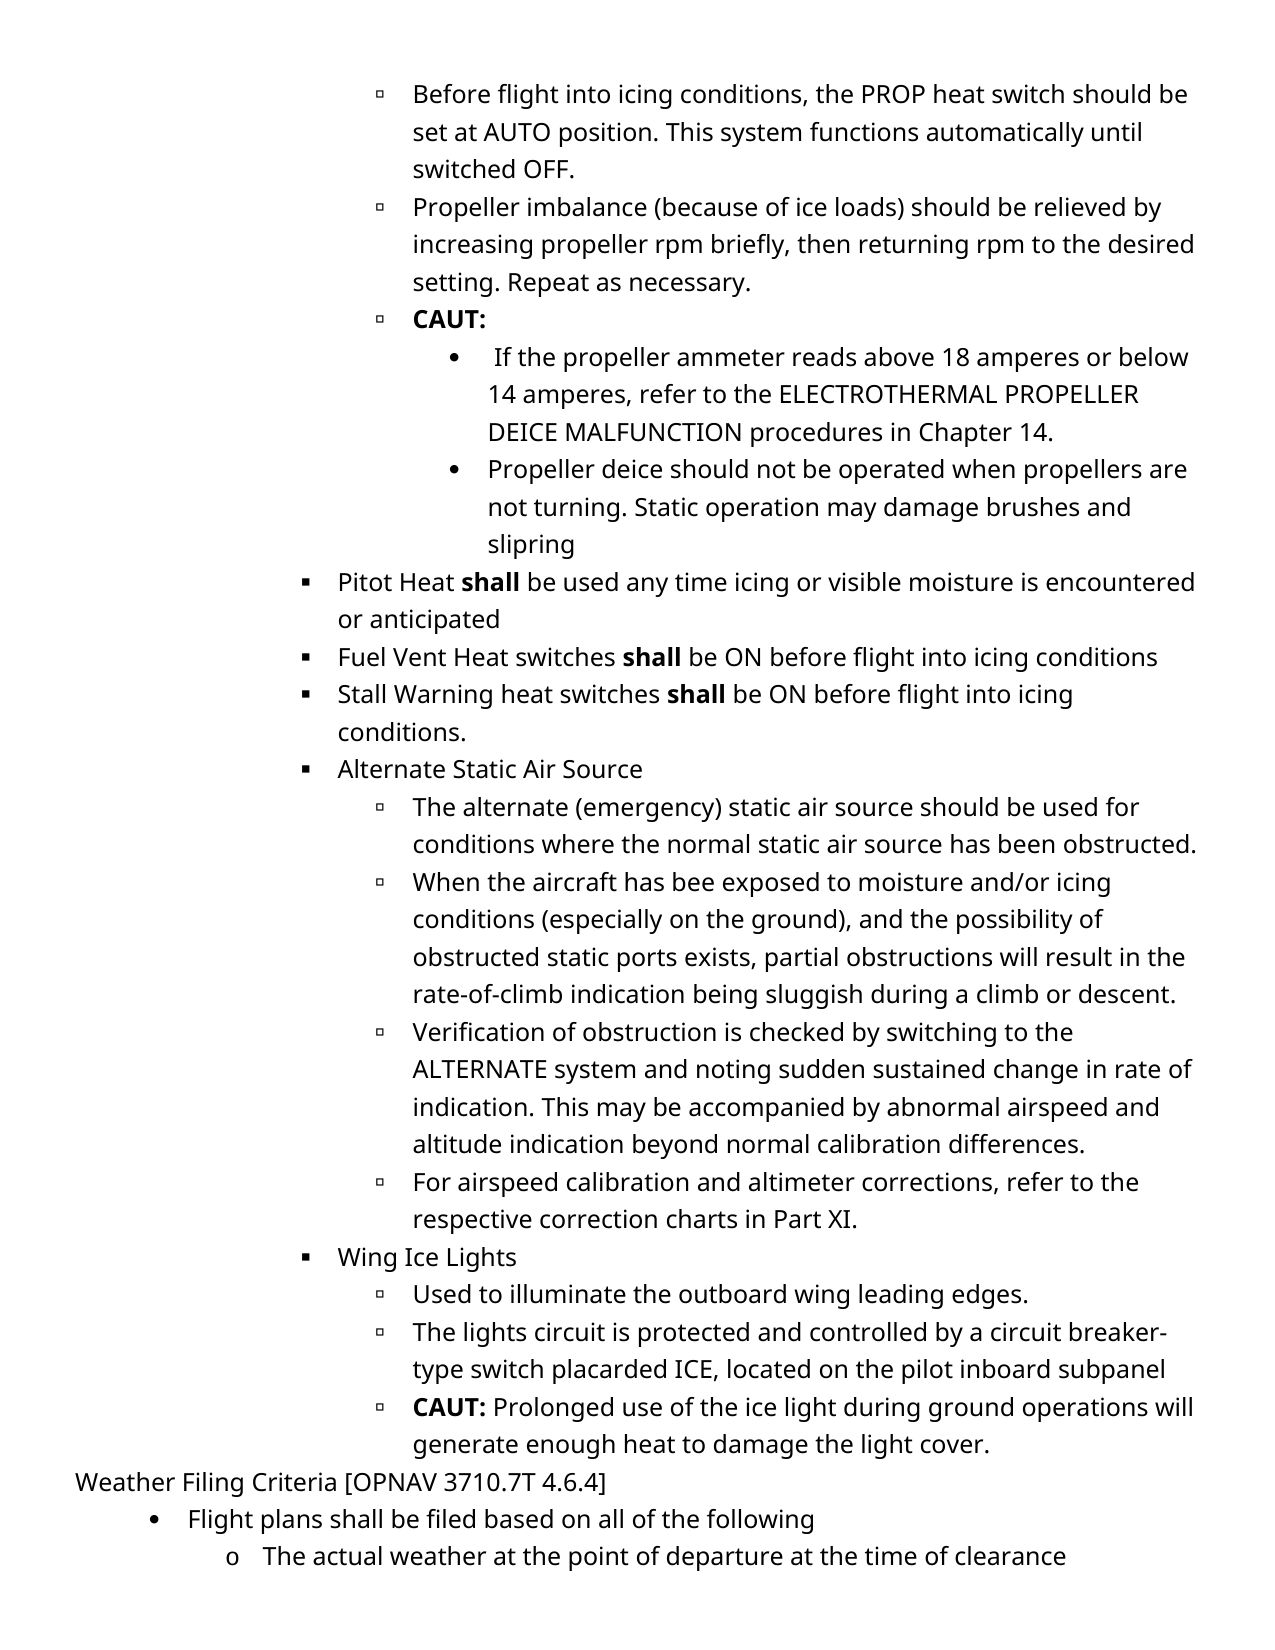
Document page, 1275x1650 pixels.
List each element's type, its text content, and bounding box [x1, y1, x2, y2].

list Propeller imbalance (because of ice loads) should be relieved by increasing propeller rpm briefly, then returning rpm to the desired setting. Repeat as necessary. [375, 187, 1200, 300]
list Flight plans shall be filed based on all of the following [150, 1500, 1200, 1537]
list For airspeed calibration and altimeter corrections, refer to the respective correction charts in Part XI. [375, 1162, 1200, 1237]
list Pitot Heat shall be used any time icing or visible moisture is encountered or anticipated [300, 562, 1200, 637]
list Wing Ice Lights [300, 1237, 1200, 1275]
list Alternate Static Air Source [300, 750, 1200, 787]
list Used to illuminate the outboard wing leading edges. [375, 1275, 1200, 1312]
list Propeller deice should not be operated when propellers are not turning. Static operation may damage brushes and slipring [450, 450, 1200, 562]
list The actual weather at the point of departure at the time of clearance [225, 1537, 1200, 1575]
list The alternate (emergency) static air source should be used for conditions where the normal static air source has been obstructed. [375, 787, 1200, 862]
list Verification of obstruction is checked by switching to the ALTERNATE system and noting sudden sustained change in rate of indication. This may be accompanied by abnormal airspeed and altitude indication beyond normal calibration differences. [375, 1012, 1200, 1162]
list The lights circuit is protected and controlled by a circuit breaker-type switch placarded ICE, located on the pilot inboard subpanel [375, 1312, 1200, 1387]
list Before flight into icing conditions, the PROP heat switch should be set at AUTO position. This system functions automatically until switched OFF. [375, 75, 1200, 187]
list If the propeller ammeter reads above 18 amperes or below 14 amperes, refer to the ELECTROTHERMAL PROPELLER DEICE MALFUNCTION procedures in Chapter 14. [450, 337, 1200, 450]
list Stall Warning heat switches shall be ON before flight into icing conditions. [300, 675, 1200, 750]
list CAUT: [375, 300, 1200, 337]
list When the aircraft has bee exposed to moisture and/or icing conditions (especially on the ground), and the possibility of obstructed static ports exists, partial obstructions will result in the rate-of-climb indication being sluggish during a climb or descent. [375, 862, 1200, 1012]
list Weather Filing Criteria [OPNAV 3710.7T 4.6.4] [75, 1462, 1200, 1500]
list CAUT: Prolonged use of the ice light during ground operations will generate enough heat to damage the light cover. [375, 1387, 1200, 1462]
list Fuel Vent Heat switches shall be ON before flight into icing conditions [300, 637, 1200, 675]
